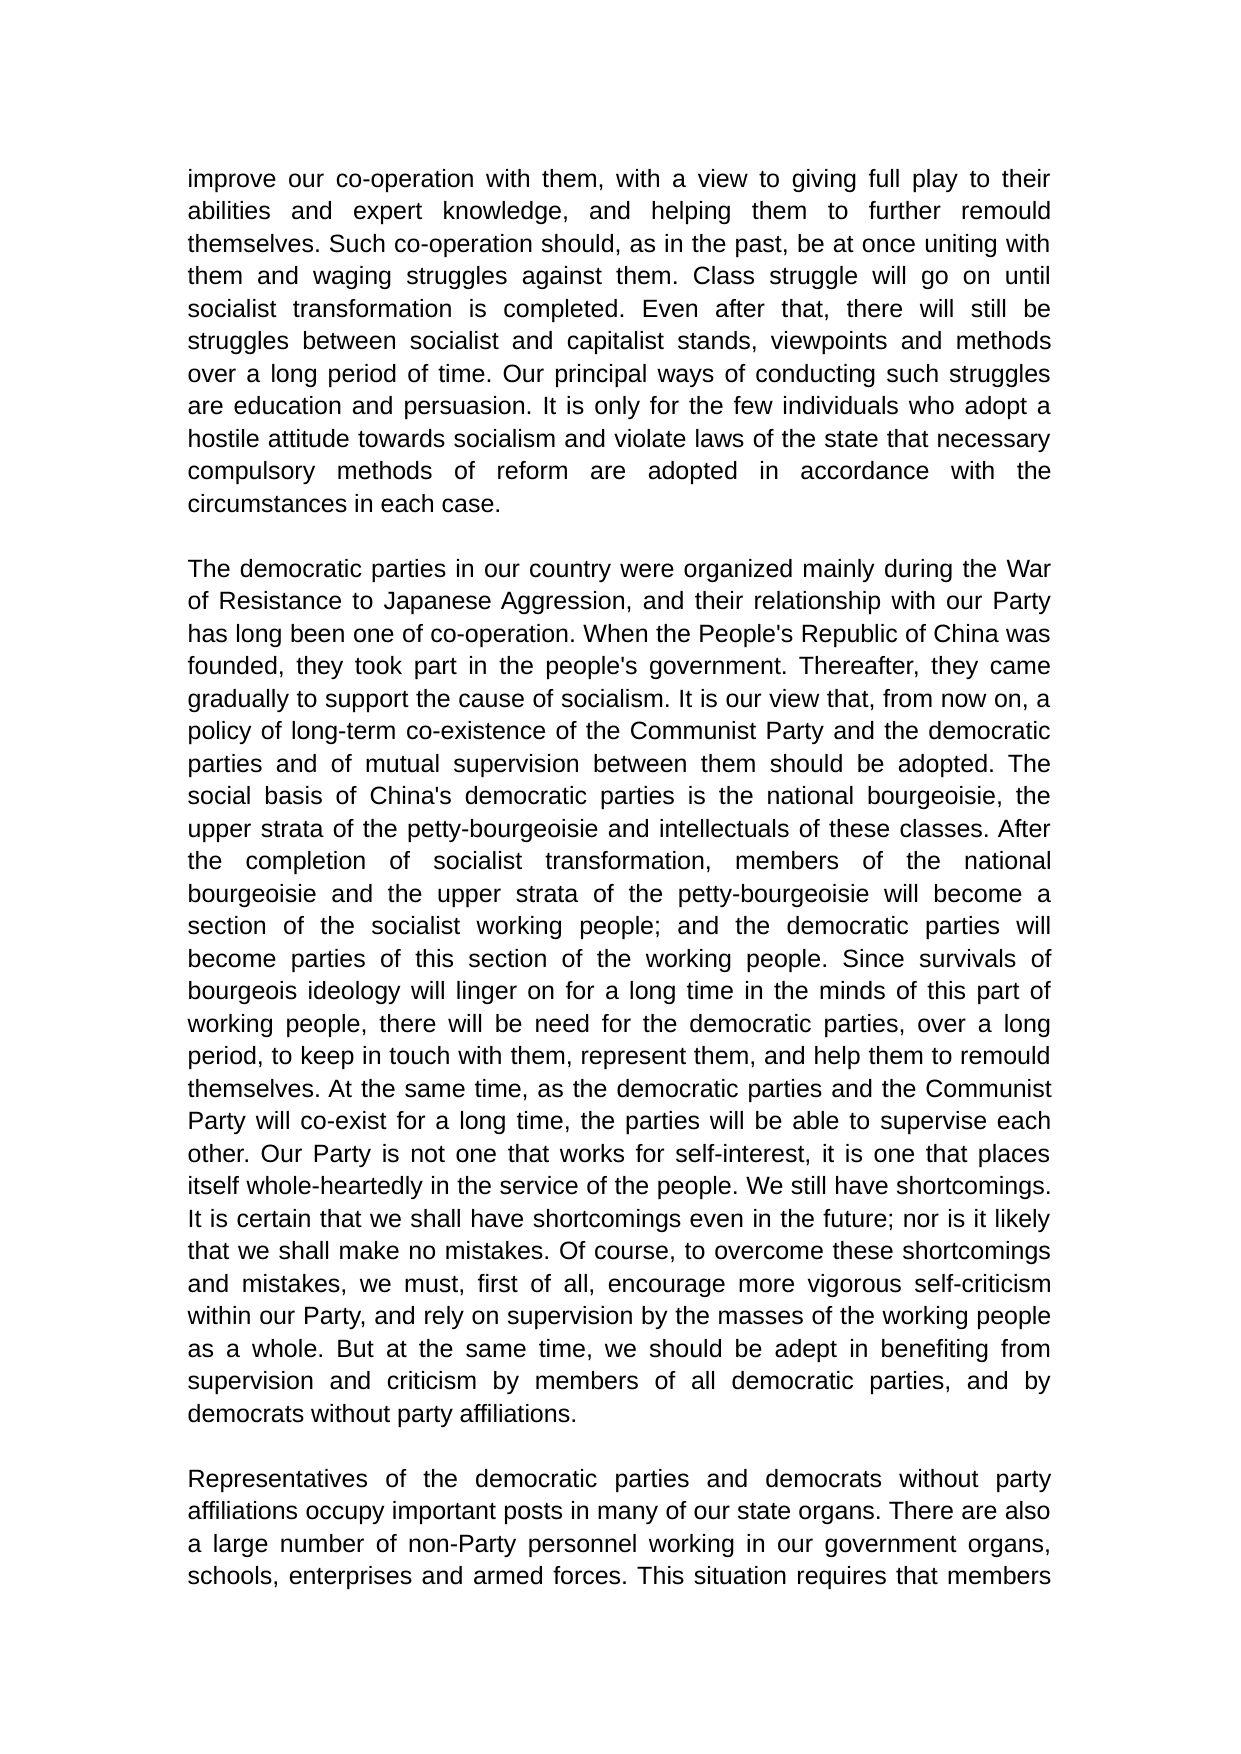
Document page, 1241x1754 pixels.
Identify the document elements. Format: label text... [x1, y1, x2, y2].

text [187, 1462, 1053, 1592]
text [187, 162, 1053, 519]
text The democratic parties in our country were organized mainly during the War of Resistance to Japanese Aggression, and their relationship with our Party has long been one of co-operation. When the People's Republic of China was founded, they took part in the people's government. Thereafter, they came gradually to support the cause of socialism. It is our view that, from now on, a policy of long-term co-existence of the Communist Party and the democratic parties and of mutual supervision between them should be adopted. The social basis of China's democratic parties is the national bourgeoisie, the upper strata of the petty-bourgeoisie and intellectuals of these classes. After the completion of socialist transformation, members of the national bourgeoisie and the upper strata of the petty-bourgeoisie will become a section of the socialist working people; and the democratic parties will become parties of this section of the working people. Since survivals of bourgeois ideology will linger on for a long time in the minds of this part of working people, there will be need for the democratic parties, over a long period, to keep in touch with them, represent them, and help them to remould themselves. At the same time, as the democratic parties and the Communist Party will co-exist for a long time, the parties will be able to supervise each other. Our Party is not one that works for self-interest, it is one that places itself whole-heartedly in the service of the people. We still have shortcomings. It is certain that we shall have shortcomings even in the future; nor is it likely that we shall make no mistakes. Of course, to overcome these shortcomings and mistakes, we must, first of all, encourage more vigorous self-criticism within our Party, and rely on supervision by the masses of the working people as a whole. But at the same time, we should be adept in benefiting from supervision and criticism by members of all democratic parties, and by democrats without party affiliations. [187, 552, 1053, 1429]
